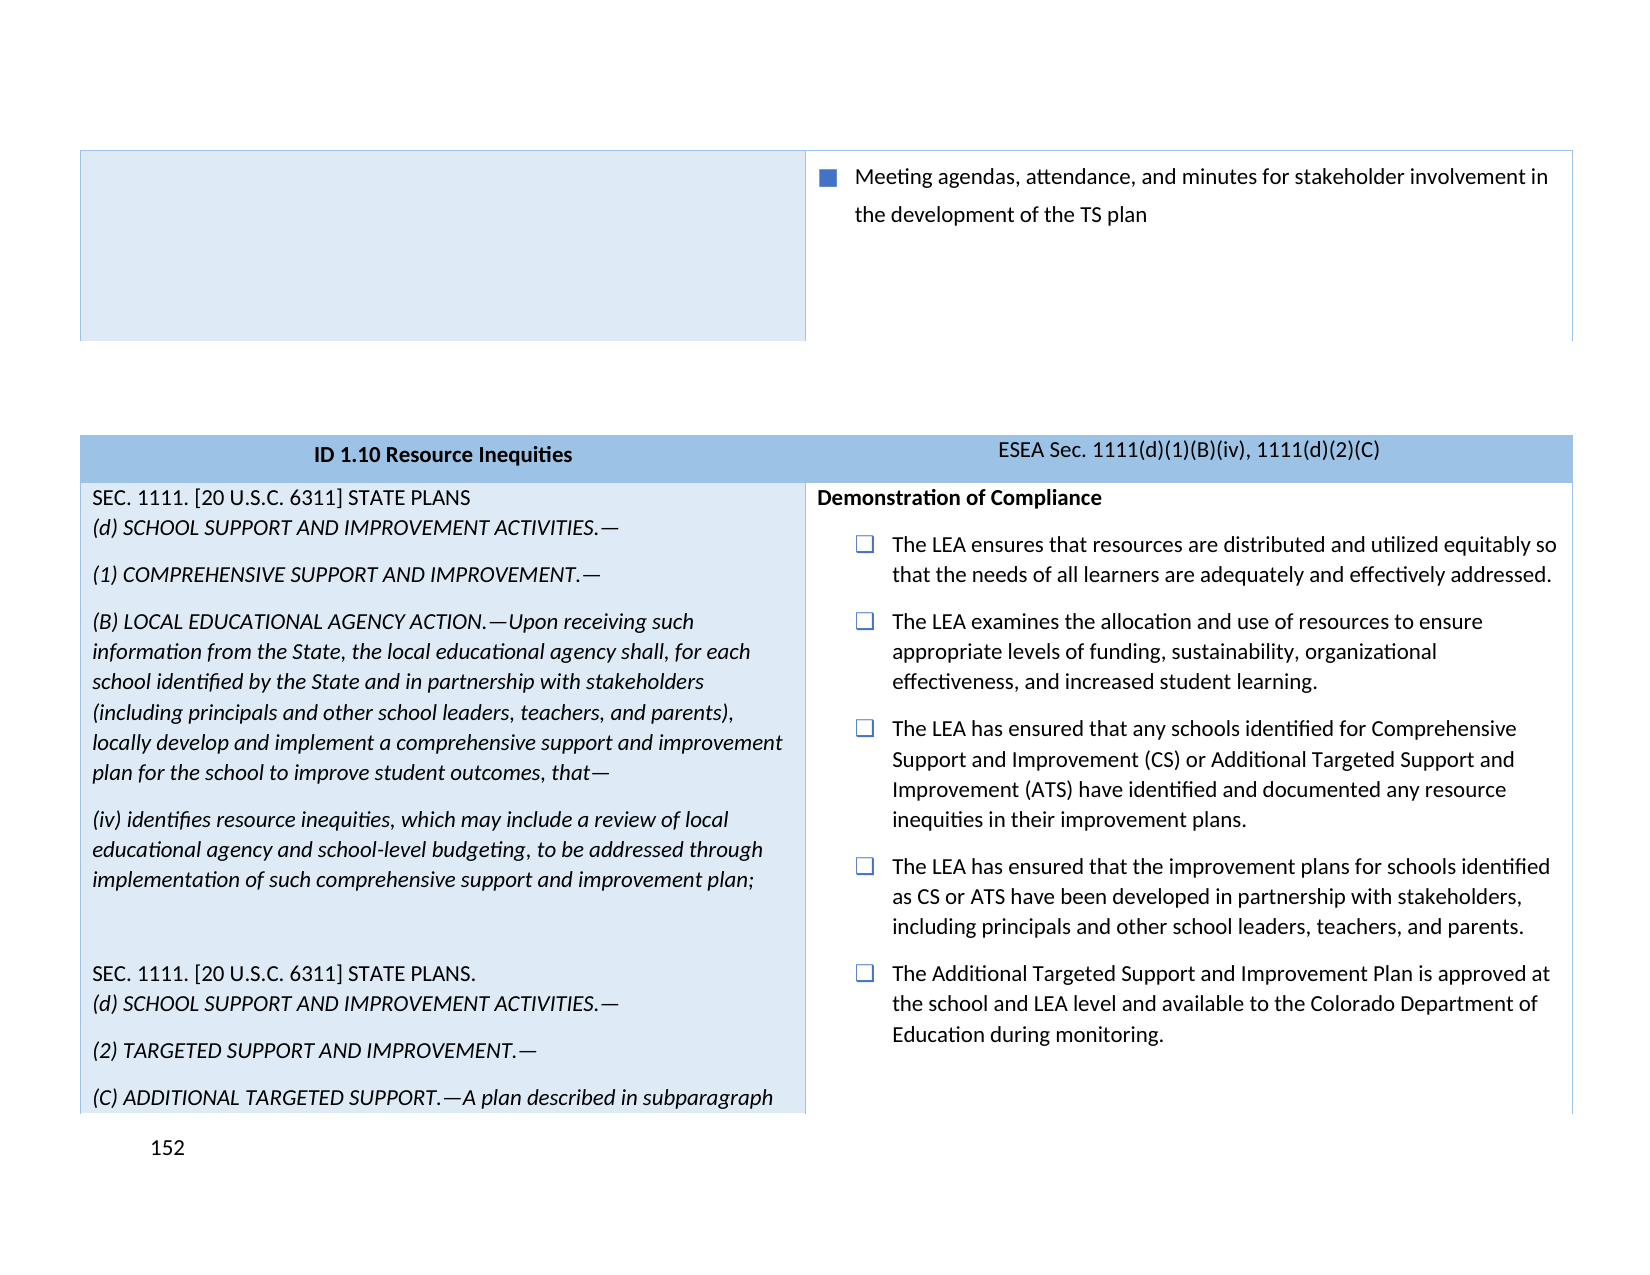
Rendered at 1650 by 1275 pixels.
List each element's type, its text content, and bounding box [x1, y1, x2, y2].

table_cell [81, 483, 805, 1113]
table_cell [806, 483, 1572, 1113]
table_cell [81, 151, 805, 341]
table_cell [806, 151, 1572, 341]
table_header ID 1.10 Resource Inequities [81, 436, 805, 482]
table_header ESEA Sec. 1111(d)(1)(B)(iv), 1111(d)(2)(C) [806, 436, 1572, 482]
